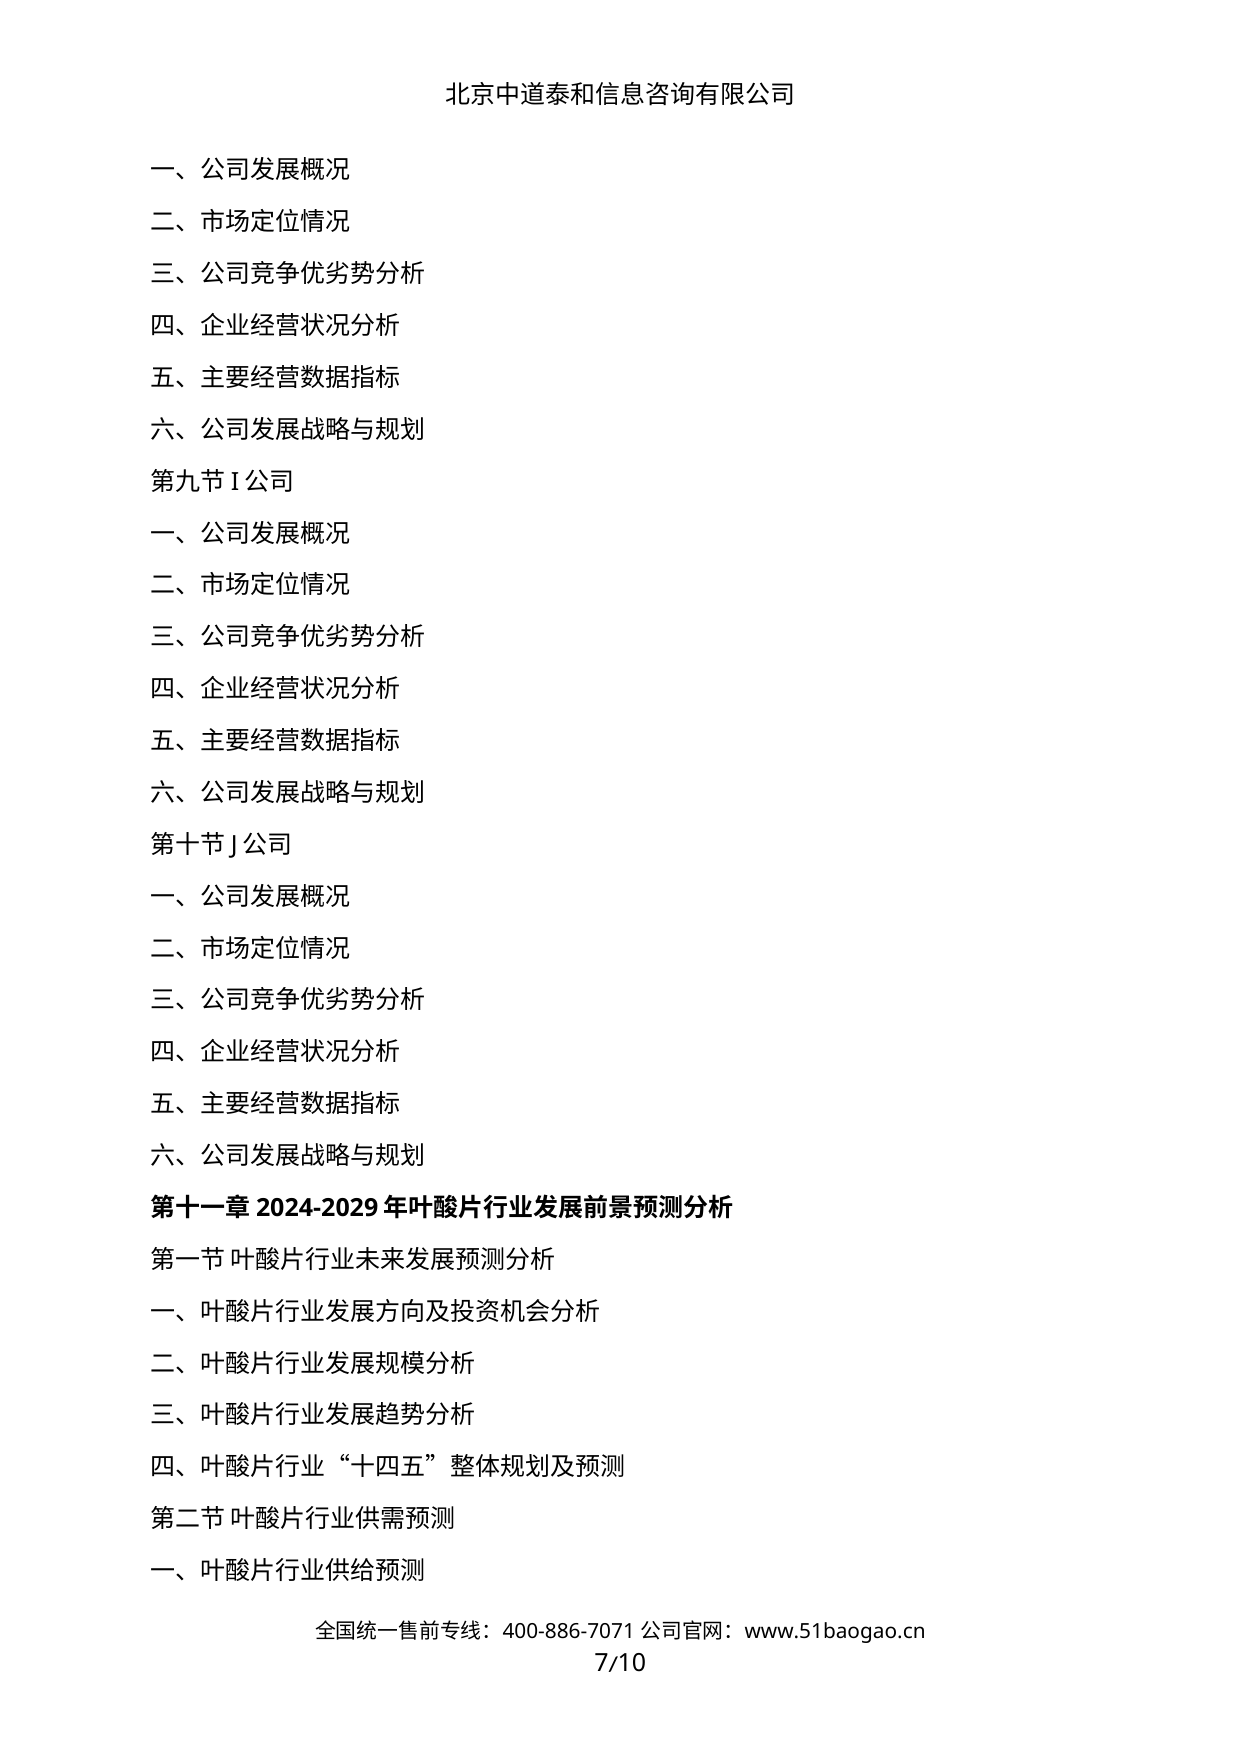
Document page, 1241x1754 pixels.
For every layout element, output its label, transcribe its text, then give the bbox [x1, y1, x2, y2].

text 一、叶酸片行业供给预测 [150, 1551, 1090, 1587]
text 第十节 J公司 [150, 824, 1090, 861]
text 四、企业经营状况分析 [150, 669, 1090, 705]
text 三、叶酸片行业发展趋势分析 [150, 1395, 1090, 1431]
text 六、公司发展战略与规划 [150, 409, 1090, 446]
text 二、市场定位情况 [150, 202, 1090, 238]
text 一、公司发展概况 [150, 876, 1090, 912]
text 第二节 叶酸片行业供需预测 [150, 1499, 1090, 1535]
text 三、公司竞争优劣势分析 [150, 617, 1090, 653]
text 第一节 叶酸片行业未来发展预测分析 [150, 1239, 1090, 1276]
text 一、叶酸片行业发展方向及投资机会分析 [150, 1291, 1090, 1327]
text 三、公司竞争优劣势分析 [150, 980, 1090, 1016]
text 二、市场定位情况 [150, 565, 1090, 601]
text 五、主要经营数据指标 [150, 1084, 1090, 1120]
text 二、叶酸片行业发展规模分析 [150, 1343, 1090, 1379]
text 四、企业经营状况分析 [150, 1032, 1090, 1068]
text 四、企业经营状况分析 [150, 306, 1090, 342]
text 六、公司发展战略与规划 [150, 1136, 1090, 1172]
text 第十一章 2024-2029年叶酸片行业发展前景预测分析 [150, 1187, 1090, 1224]
text 四、叶酸片行业“十四五”整体规划及预测 [150, 1447, 1090, 1483]
text 一、公司发展概况 [150, 150, 1090, 186]
text 一、公司发展概况 [150, 513, 1090, 549]
text 三、公司竞争优劣势分析 [150, 254, 1090, 290]
text 第九节 I公司 [150, 461, 1090, 497]
text 五、主要经营数据指标 [150, 721, 1090, 757]
text 六、公司发展战略与规划 [150, 772, 1090, 809]
text 二、市场定位情况 [150, 928, 1090, 964]
text 五、主要经营数据指标 [150, 357, 1090, 394]
